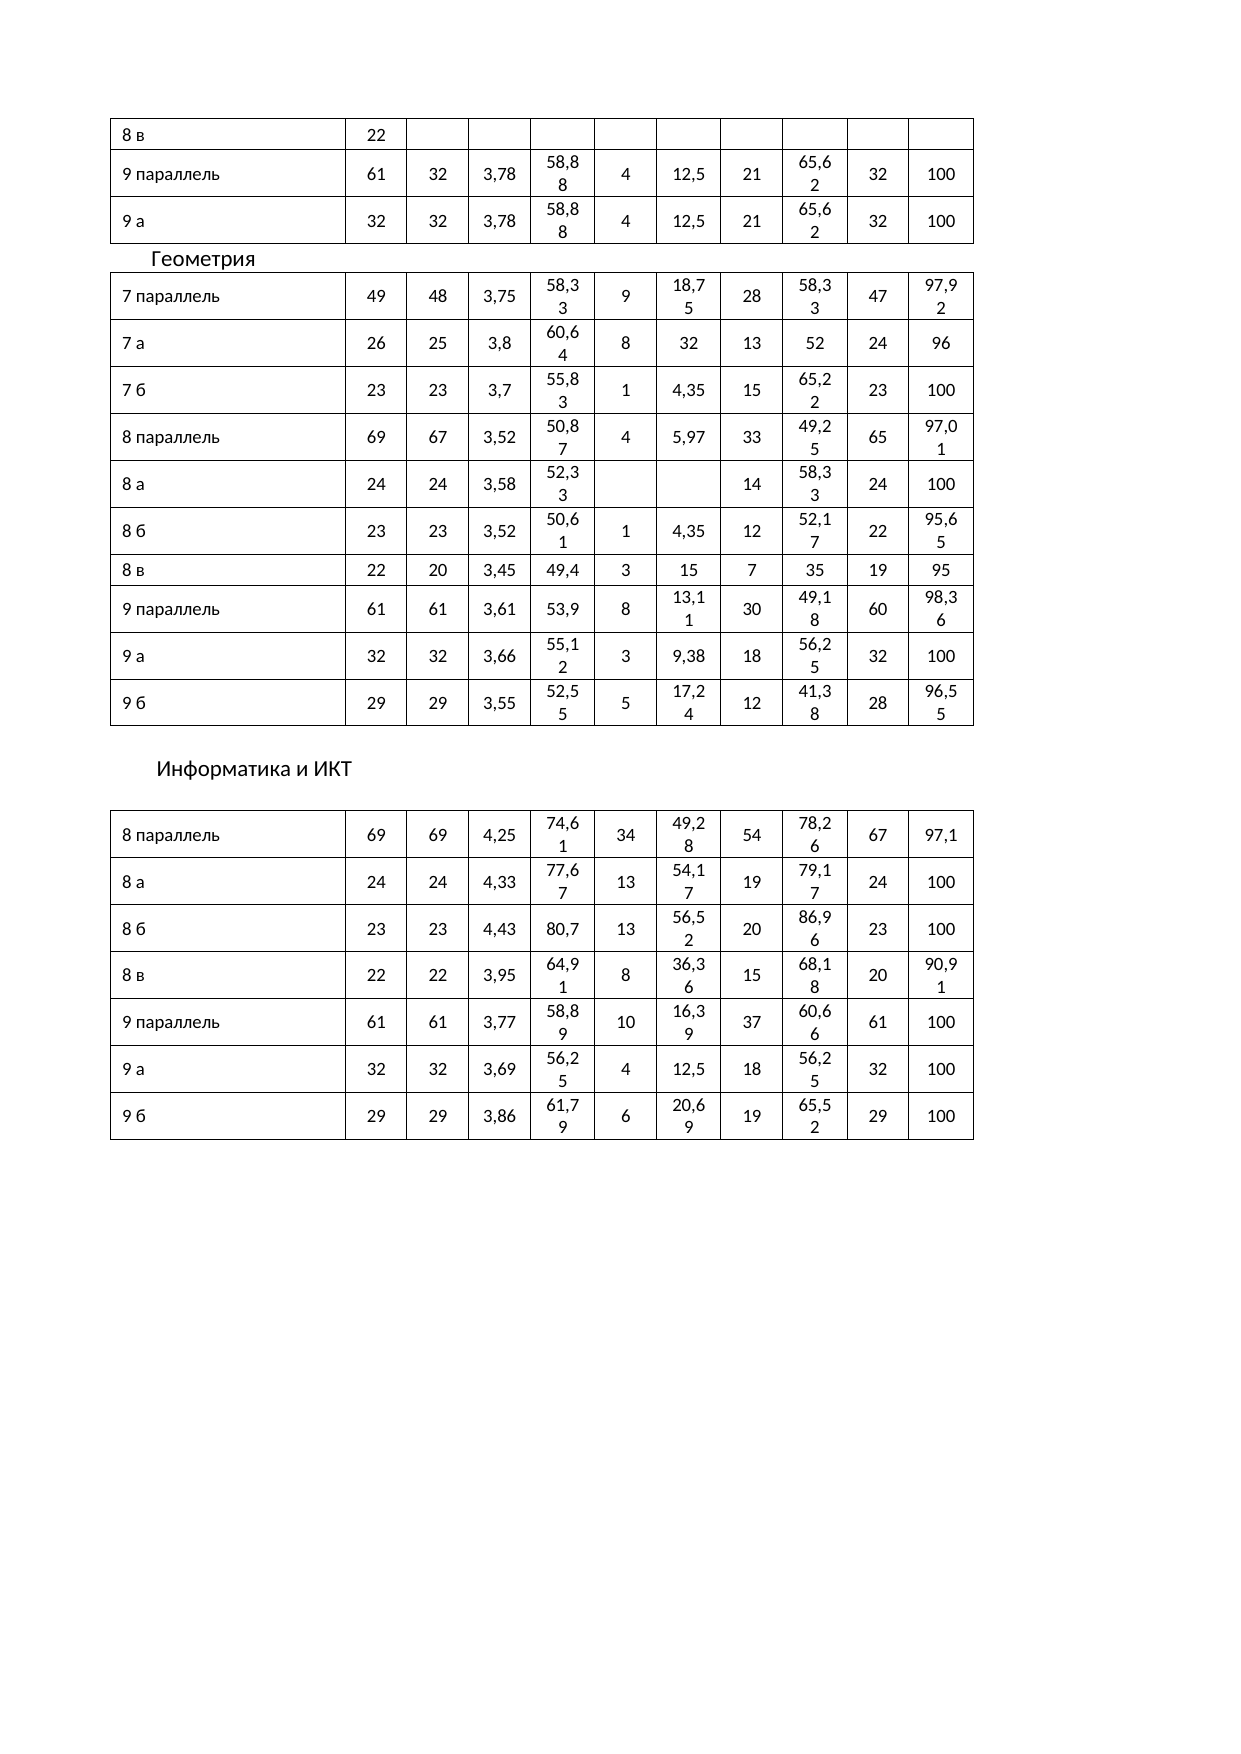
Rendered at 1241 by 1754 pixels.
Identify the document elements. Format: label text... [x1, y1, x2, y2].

table_cell 32 [407, 633, 468, 678]
table_cell 3,86 [469, 1093, 530, 1138]
table_cell 3 [595, 555, 656, 585]
table_cell 9 а [111, 197, 345, 243]
table_cell 61 [346, 999, 406, 1045]
table_cell 100 [909, 1046, 973, 1092]
table_header 78,26 [783, 811, 847, 857]
table_cell 4 [595, 1046, 656, 1092]
table_cell 58,89 [531, 999, 594, 1045]
table_cell 80,7 [531, 905, 594, 951]
table_cell 12,5 [657, 197, 720, 243]
table_header 47 [848, 273, 908, 319]
table_cell 32 [657, 320, 720, 366]
table_cell 100 [909, 150, 973, 196]
table_cell 29 [346, 680, 406, 725]
table_cell 4 [595, 150, 656, 196]
table_cell 24 [407, 858, 468, 904]
table_cell 29 [407, 1093, 468, 1138]
table_cell 22 [346, 952, 406, 998]
table_cell 22 [346, 555, 406, 585]
table_cell 32 [407, 1046, 468, 1092]
table_cell 5 [595, 680, 656, 725]
table_cell 3,78 [469, 197, 530, 243]
table_cell 61 [848, 999, 908, 1045]
table_cell 12 [721, 680, 782, 725]
table_cell 24 [346, 461, 406, 507]
table_cell 96,55 [909, 680, 973, 725]
table_cell 33 [721, 414, 782, 460]
table_cell 32 [346, 197, 406, 243]
table_cell 7 [721, 555, 782, 585]
table_header 54 [721, 811, 782, 857]
table_cell 100 [909, 905, 973, 951]
table_cell 32 [407, 150, 468, 196]
table_cell 19 [721, 858, 782, 904]
table_cell 13,11 [657, 586, 720, 632]
table_cell 61 [346, 150, 406, 196]
table_cell 3,55 [469, 680, 530, 725]
table_cell 56,25 [531, 1046, 594, 1092]
table_cell 32 [848, 150, 908, 196]
table_cell 18 [721, 633, 782, 678]
table_cell 15 [721, 952, 782, 998]
table_header 49 [346, 273, 406, 319]
table_cell 65,62 [783, 150, 847, 196]
table_header 18,75 [657, 273, 720, 319]
table_cell 61 [407, 586, 468, 632]
table_cell 77,67 [531, 858, 594, 904]
table_cell 8 б [111, 905, 345, 951]
table_cell [721, 119, 782, 149]
table_cell 35 [783, 555, 847, 585]
table_cell 65,22 [783, 367, 847, 413]
table_cell 22 [346, 119, 406, 149]
table_header 97,1 [909, 811, 973, 857]
table_cell 65,62 [783, 197, 847, 243]
table_cell 56,52 [657, 905, 720, 951]
table_cell 95 [909, 555, 973, 585]
table_cell 30 [721, 586, 782, 632]
table_cell 61 [407, 999, 468, 1045]
table_cell 97,01 [909, 414, 973, 460]
table_cell 3,52 [469, 414, 530, 460]
table_cell 23 [848, 905, 908, 951]
table_cell 56,25 [783, 633, 847, 678]
table_cell 58,88 [531, 150, 594, 196]
table_cell 56,25 [783, 1046, 847, 1092]
table_cell 4,35 [657, 508, 720, 553]
table_cell 6 [595, 1093, 656, 1138]
table_cell 54,17 [657, 858, 720, 904]
table_cell 90,91 [909, 952, 973, 998]
table_cell 7 б [111, 367, 345, 413]
table_cell [595, 119, 656, 149]
table_cell 9 б [111, 1093, 345, 1138]
table_cell 100 [909, 858, 973, 904]
table_cell 4 [595, 197, 656, 243]
table_cell 9 б [111, 680, 345, 725]
table_cell 18 [721, 1046, 782, 1092]
table_cell 52,33 [531, 461, 594, 507]
table_cell 100 [909, 197, 973, 243]
table_cell 3,95 [469, 952, 530, 998]
table_cell 9 параллель [111, 150, 345, 196]
table_cell 3,66 [469, 633, 530, 678]
table_cell 8 [595, 586, 656, 632]
table_header 97,92 [909, 273, 973, 319]
text Информатика и ИКТ [112, 754, 1152, 782]
table_header 8 параллель [111, 811, 345, 857]
table_header 69 [346, 811, 406, 857]
table_cell 5,97 [657, 414, 720, 460]
table_cell 4 [595, 414, 656, 460]
table_header 58,33 [783, 273, 847, 319]
table_cell [469, 119, 530, 149]
table_cell 86,96 [783, 905, 847, 951]
table_cell 55,12 [531, 633, 594, 678]
table_cell 24 [407, 461, 468, 507]
table_cell 52,17 [783, 508, 847, 553]
table_cell 8 в [111, 555, 345, 585]
table_cell [909, 119, 973, 149]
table_cell 65 [848, 414, 908, 460]
table_cell [407, 119, 468, 149]
table_cell 32 [346, 1046, 406, 1092]
table_cell 36,36 [657, 952, 720, 998]
table_cell 61 [346, 586, 406, 632]
table_cell 100 [909, 999, 973, 1045]
table_cell 9 а [111, 633, 345, 678]
table_header 4,25 [469, 811, 530, 857]
table_cell 3,45 [469, 555, 530, 585]
table_cell 4,43 [469, 905, 530, 951]
table_cell 15 [721, 367, 782, 413]
table_cell 3,61 [469, 586, 530, 632]
table_cell 79,17 [783, 858, 847, 904]
table_cell 13 [595, 905, 656, 951]
table_cell 58,33 [783, 461, 847, 507]
table_cell 7 а [111, 320, 345, 366]
table_cell 24 [346, 858, 406, 904]
table_cell 13 [595, 858, 656, 904]
table_cell 22 [407, 952, 468, 998]
table_cell 55,83 [531, 367, 594, 413]
table_cell 100 [909, 633, 973, 678]
table_cell 49,18 [783, 586, 847, 632]
table_cell 3,52 [469, 508, 530, 553]
table_cell 29 [346, 1093, 406, 1138]
table_cell 98,36 [909, 586, 973, 632]
table_cell 12,5 [657, 150, 720, 196]
table_cell 21 [721, 197, 782, 243]
text Геометрия [112, 244, 1152, 272]
table_cell 16,39 [657, 999, 720, 1045]
table_cell 60,64 [531, 320, 594, 366]
table_cell 8 [595, 320, 656, 366]
table_header 67 [848, 811, 908, 857]
table_cell [657, 461, 720, 507]
table_cell [657, 119, 720, 149]
table_cell 23 [346, 508, 406, 553]
table_cell 58,88 [531, 197, 594, 243]
table_cell 32 [407, 197, 468, 243]
table_cell 20 [407, 555, 468, 585]
table_cell 41,38 [783, 680, 847, 725]
table_header 28 [721, 273, 782, 319]
table_header 69 [407, 811, 468, 857]
table_header 74,61 [531, 811, 594, 857]
table_cell 25 [407, 320, 468, 366]
table_cell 65,52 [783, 1093, 847, 1138]
table_cell 21 [721, 150, 782, 196]
table_cell 96 [909, 320, 973, 366]
table_cell 12,5 [657, 1046, 720, 1092]
table_cell 3,78 [469, 150, 530, 196]
table_cell 3,58 [469, 461, 530, 507]
table_cell 50,87 [531, 414, 594, 460]
table_header 9 [595, 273, 656, 319]
table_cell 61,79 [531, 1093, 594, 1138]
table_cell 9 а [111, 1046, 345, 1092]
table_cell 23 [346, 905, 406, 951]
table_cell 10 [595, 999, 656, 1045]
table_cell 37 [721, 999, 782, 1045]
table_cell 14 [721, 461, 782, 507]
table_cell 19 [721, 1093, 782, 1138]
table_header 49,28 [657, 811, 720, 857]
table_cell [531, 119, 594, 149]
table_cell 49,25 [783, 414, 847, 460]
table_cell 3,69 [469, 1046, 530, 1092]
table_cell 67 [407, 414, 468, 460]
table_cell 95,65 [909, 508, 973, 553]
table_cell 8 [595, 952, 656, 998]
table_cell 64,91 [531, 952, 594, 998]
table_cell 24 [848, 858, 908, 904]
table_cell 8 б [111, 508, 345, 553]
table_cell 69 [346, 414, 406, 460]
table_cell 17,24 [657, 680, 720, 725]
table_cell 100 [909, 1093, 973, 1138]
table_header 48 [407, 273, 468, 319]
table_cell 1 [595, 367, 656, 413]
table_cell 19 [848, 555, 908, 585]
table_cell 23 [407, 367, 468, 413]
table_header 7 параллель [111, 273, 345, 319]
table_header 58,33 [531, 273, 594, 319]
table_cell [848, 119, 908, 149]
table_cell 52,55 [531, 680, 594, 725]
table_cell 24 [848, 320, 908, 366]
table_cell 9,38 [657, 633, 720, 678]
table_cell 20 [848, 952, 908, 998]
table_cell 8 параллель [111, 414, 345, 460]
table_cell 22 [848, 508, 908, 553]
table_header 3,75 [469, 273, 530, 319]
table_cell 23 [407, 905, 468, 951]
table_cell 100 [909, 367, 973, 413]
table_cell 3 [595, 633, 656, 678]
table_cell 15 [657, 555, 720, 585]
table_cell 53,9 [531, 586, 594, 632]
table_cell 32 [346, 633, 406, 678]
table_cell 3,8 [469, 320, 530, 366]
table_cell 3,7 [469, 367, 530, 413]
table_cell 100 [909, 461, 973, 507]
table_cell 20 [721, 905, 782, 951]
table_cell 49,4 [531, 555, 594, 585]
table_cell 23 [407, 508, 468, 553]
table_cell 32 [848, 633, 908, 678]
table_cell 9 параллель [111, 586, 345, 632]
table_cell [783, 119, 847, 149]
table_cell 13 [721, 320, 782, 366]
table_cell 8 в [111, 952, 345, 998]
table_cell 8 а [111, 461, 345, 507]
table_cell 32 [848, 1046, 908, 1092]
table_cell 28 [848, 680, 908, 725]
table_cell [595, 461, 656, 507]
table_cell 4,33 [469, 858, 530, 904]
table_cell 9 параллель [111, 999, 345, 1045]
table_cell 8 в [111, 119, 345, 149]
table_cell 60 [848, 586, 908, 632]
table_cell 32 [848, 197, 908, 243]
table_cell 1 [595, 508, 656, 553]
table_cell 68,18 [783, 952, 847, 998]
table_cell 52 [783, 320, 847, 366]
table_cell 4,35 [657, 367, 720, 413]
table_cell 20,69 [657, 1093, 720, 1138]
table_cell 24 [848, 461, 908, 507]
table_cell 23 [346, 367, 406, 413]
table_header 34 [595, 811, 656, 857]
table_cell 8 а [111, 858, 345, 904]
table_cell 26 [346, 320, 406, 366]
table_cell 3,77 [469, 999, 530, 1045]
table_cell 60,66 [783, 999, 847, 1045]
table_cell 50,61 [531, 508, 594, 553]
table_cell 12 [721, 508, 782, 553]
table_cell 29 [848, 1093, 908, 1138]
table_cell 29 [407, 680, 468, 725]
table_cell 23 [848, 367, 908, 413]
